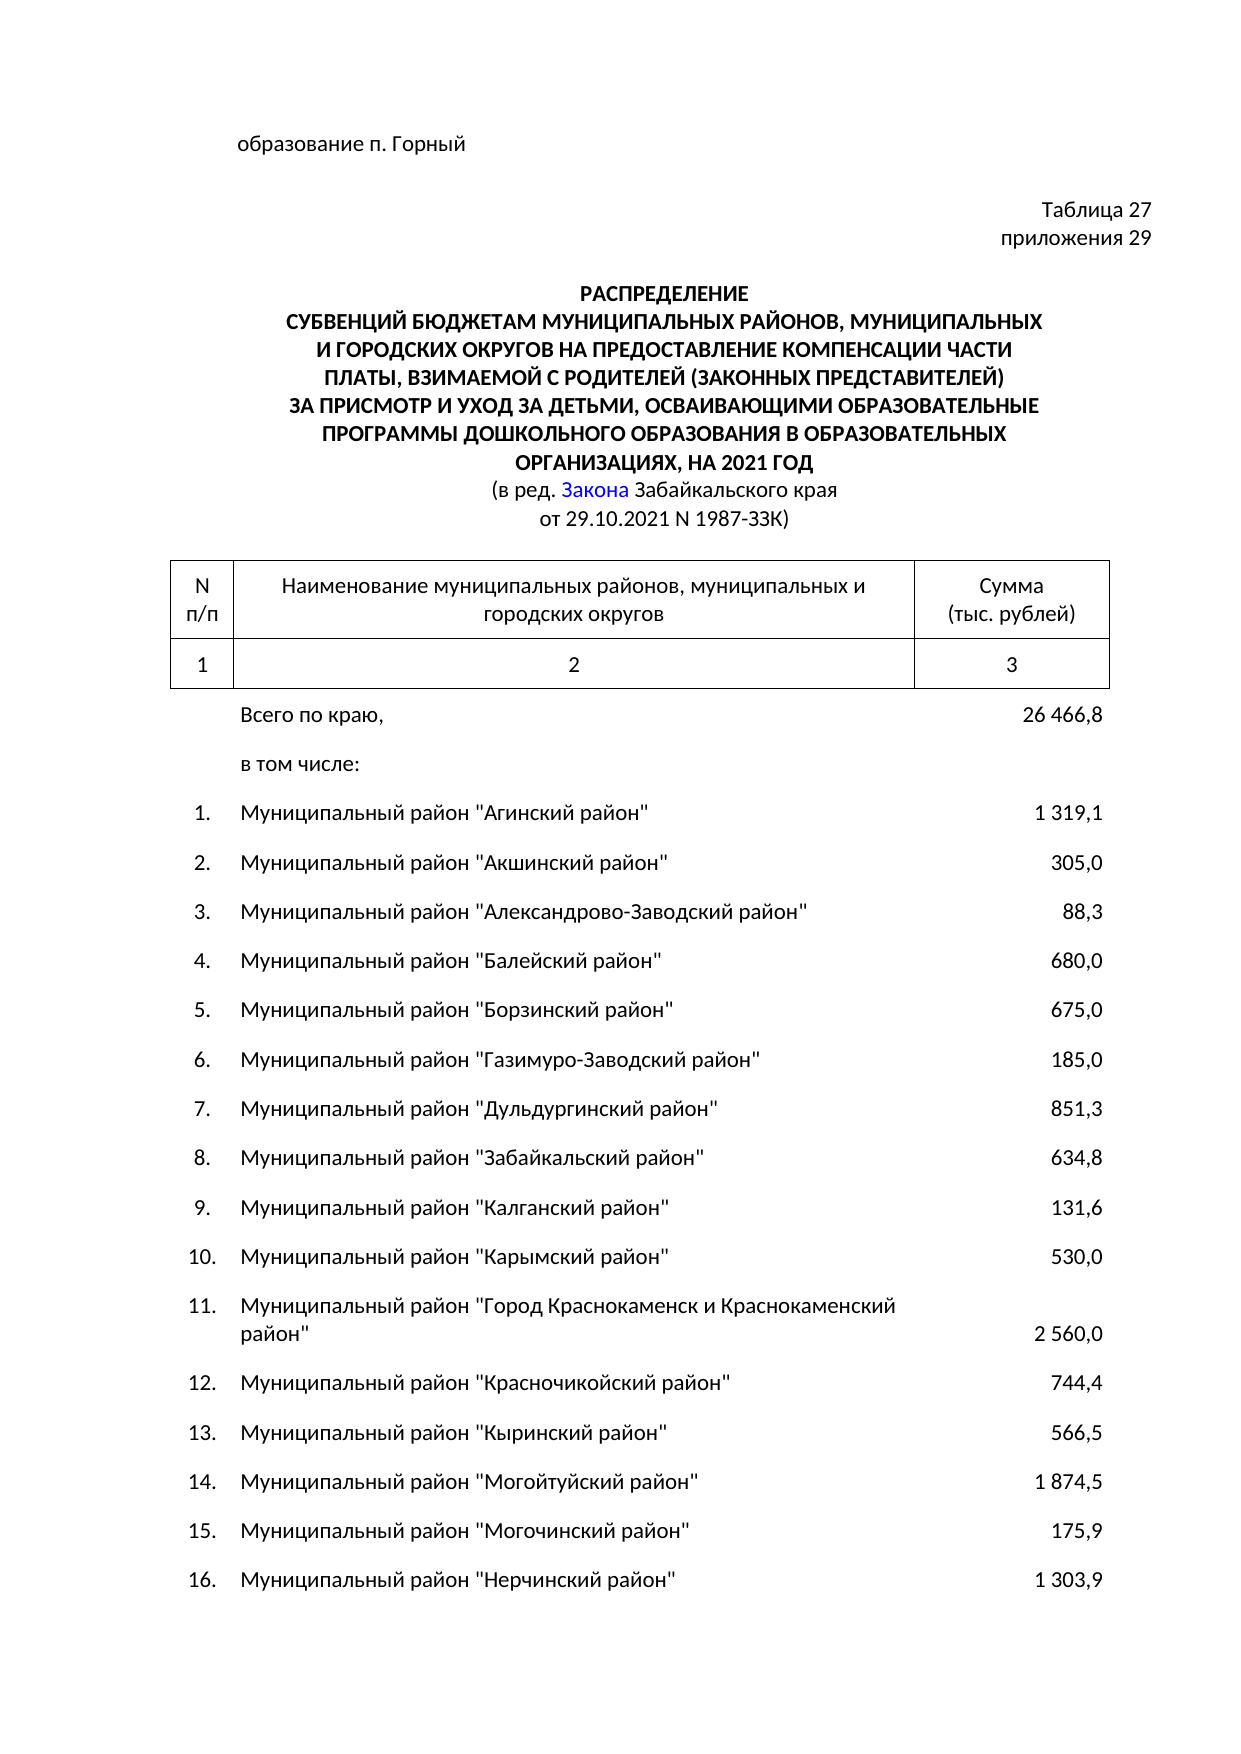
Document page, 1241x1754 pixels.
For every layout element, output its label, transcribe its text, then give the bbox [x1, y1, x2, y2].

text приложения 29 [177, 223, 1152, 251]
title ПРОГРАММЫ ДОШКОЛЬНОГО ОБРАЗОВАНИЯ В ОБРАЗОВАТЕЛЬНЫХ [177, 419, 1152, 448]
title ЗА ПРИСМОТР И УХОД ЗА ДЕТЬМИ, ОСВАИВАЮЩИМИ ОБРАЗОВАТЕЛЬНЫЕ [177, 392, 1152, 419]
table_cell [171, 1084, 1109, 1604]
text (в ред. Закона Забайкальского края [177, 476, 1152, 504]
title ОРГАНИЗАЦИЯХ, НА 2021 ГОД [177, 448, 1152, 476]
title СУБВЕНЦИЙ БЮДЖЕТАМ МУНИЦИПАЛЬНЫХ РАЙОНОВ, МУНИЦИПАЛЬНЫХ [177, 307, 1152, 336]
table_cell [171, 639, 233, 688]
title И ГОРОДСКИХ ОКРУГОВ НА ПРЕДОСТАВЛЕНИЕ КОМПЕНСАЦИИ ЧАСТИ [177, 336, 1152, 363]
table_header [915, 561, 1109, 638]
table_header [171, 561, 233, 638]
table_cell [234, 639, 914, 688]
text Таблица 27 [177, 195, 1152, 223]
text от 29.10.2021 N 1987-ЗЗК) [177, 504, 1152, 532]
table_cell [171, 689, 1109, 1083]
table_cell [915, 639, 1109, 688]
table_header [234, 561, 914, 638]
title РАСПРЕДЕЛЕНИЕ [177, 279, 1152, 307]
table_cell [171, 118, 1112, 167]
title ПЛАТЫ, ВЗИМАЕМОЙ С РОДИТЕЛЕЙ (ЗАКОННЫХ ПРЕДСТАВИТЕЛЕЙ) [177, 363, 1152, 392]
